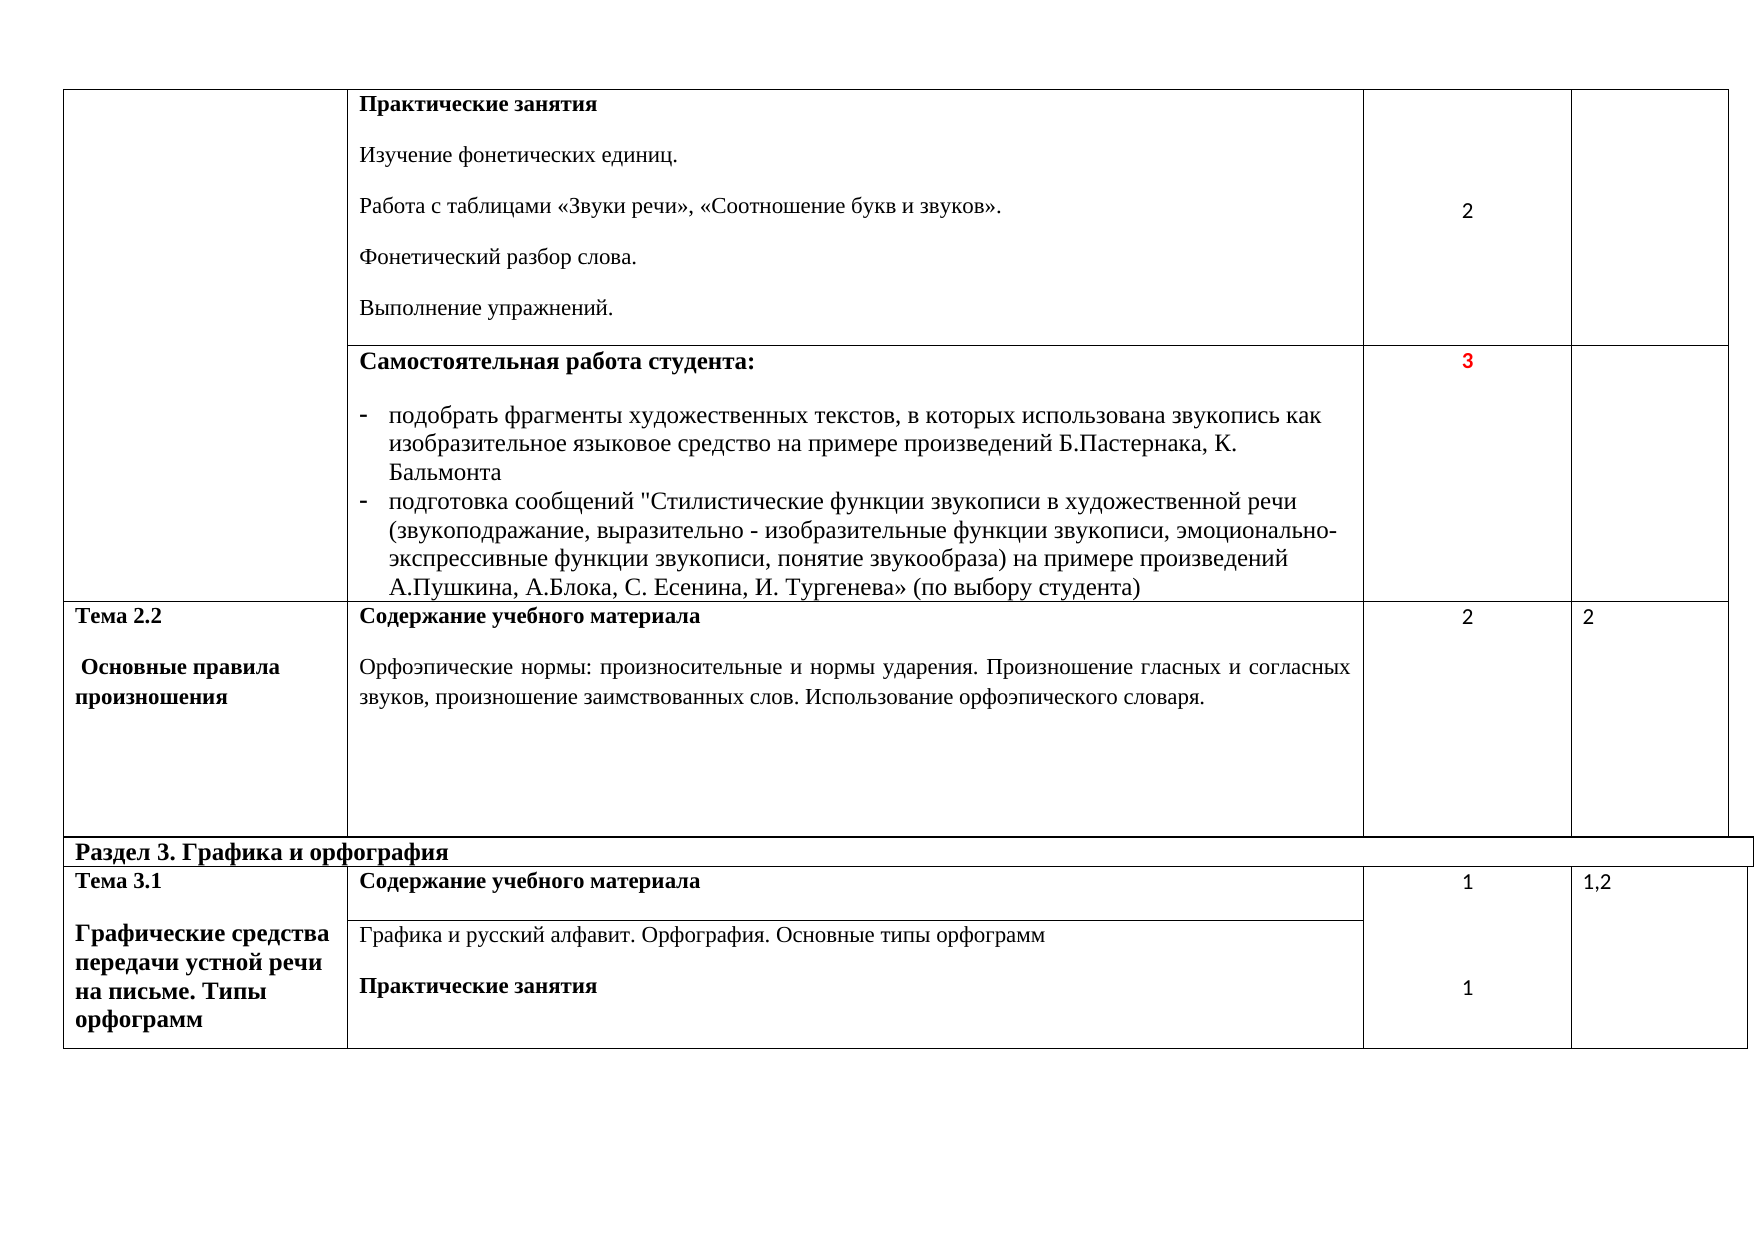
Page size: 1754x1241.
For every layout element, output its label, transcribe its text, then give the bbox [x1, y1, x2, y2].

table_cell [348, 90, 1363, 345]
table_cell 1,2 [1572, 867, 1747, 1047]
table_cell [348, 921, 1363, 1047]
table_cell 2 [1572, 602, 1728, 836]
table_cell 1 1 [1364, 867, 1571, 1047]
table_cell [1572, 90, 1728, 345]
table_cell Тема 3.1 Графические средства передачи устной речи на письме. Типы орфограмм [64, 867, 347, 1047]
table_cell Самостоятельная работа студента: подобрать фрагменты художественных текстов, в которых использована звукопись как изобразительное языковое средство на примере произведений Б.Пастернака, К. Бальмонта подготовка сообщений "Стилистические функции звукописи в художественной речи (звукоподражание, выразительно - изобразительные функции звукописи, эмоционально- экспрессивные функции звукописи, понятие звукообраза) на примере произведений А.Пушкина, А.Блока, С. Есенина, И. Тургенева» (по выбору студента) [348, 346, 1363, 601]
table_cell 3 [1364, 346, 1571, 601]
table_cell Раздел 3. Графика и орфография [64, 838, 1753, 866]
table_cell 2 [1364, 602, 1571, 836]
table_cell Содержание учебного материала [348, 867, 1363, 920]
table_cell Содержание учебного материала Орфоэпические нормы: произносительные и нормы ударения. Произношение гласных и согласных звуков, произношение заимствованных слов. Использование орфоэпического словаря. [348, 602, 1363, 836]
table_cell [1572, 346, 1728, 601]
table_cell Тема 2.2 Основные правила произношения [64, 602, 347, 836]
